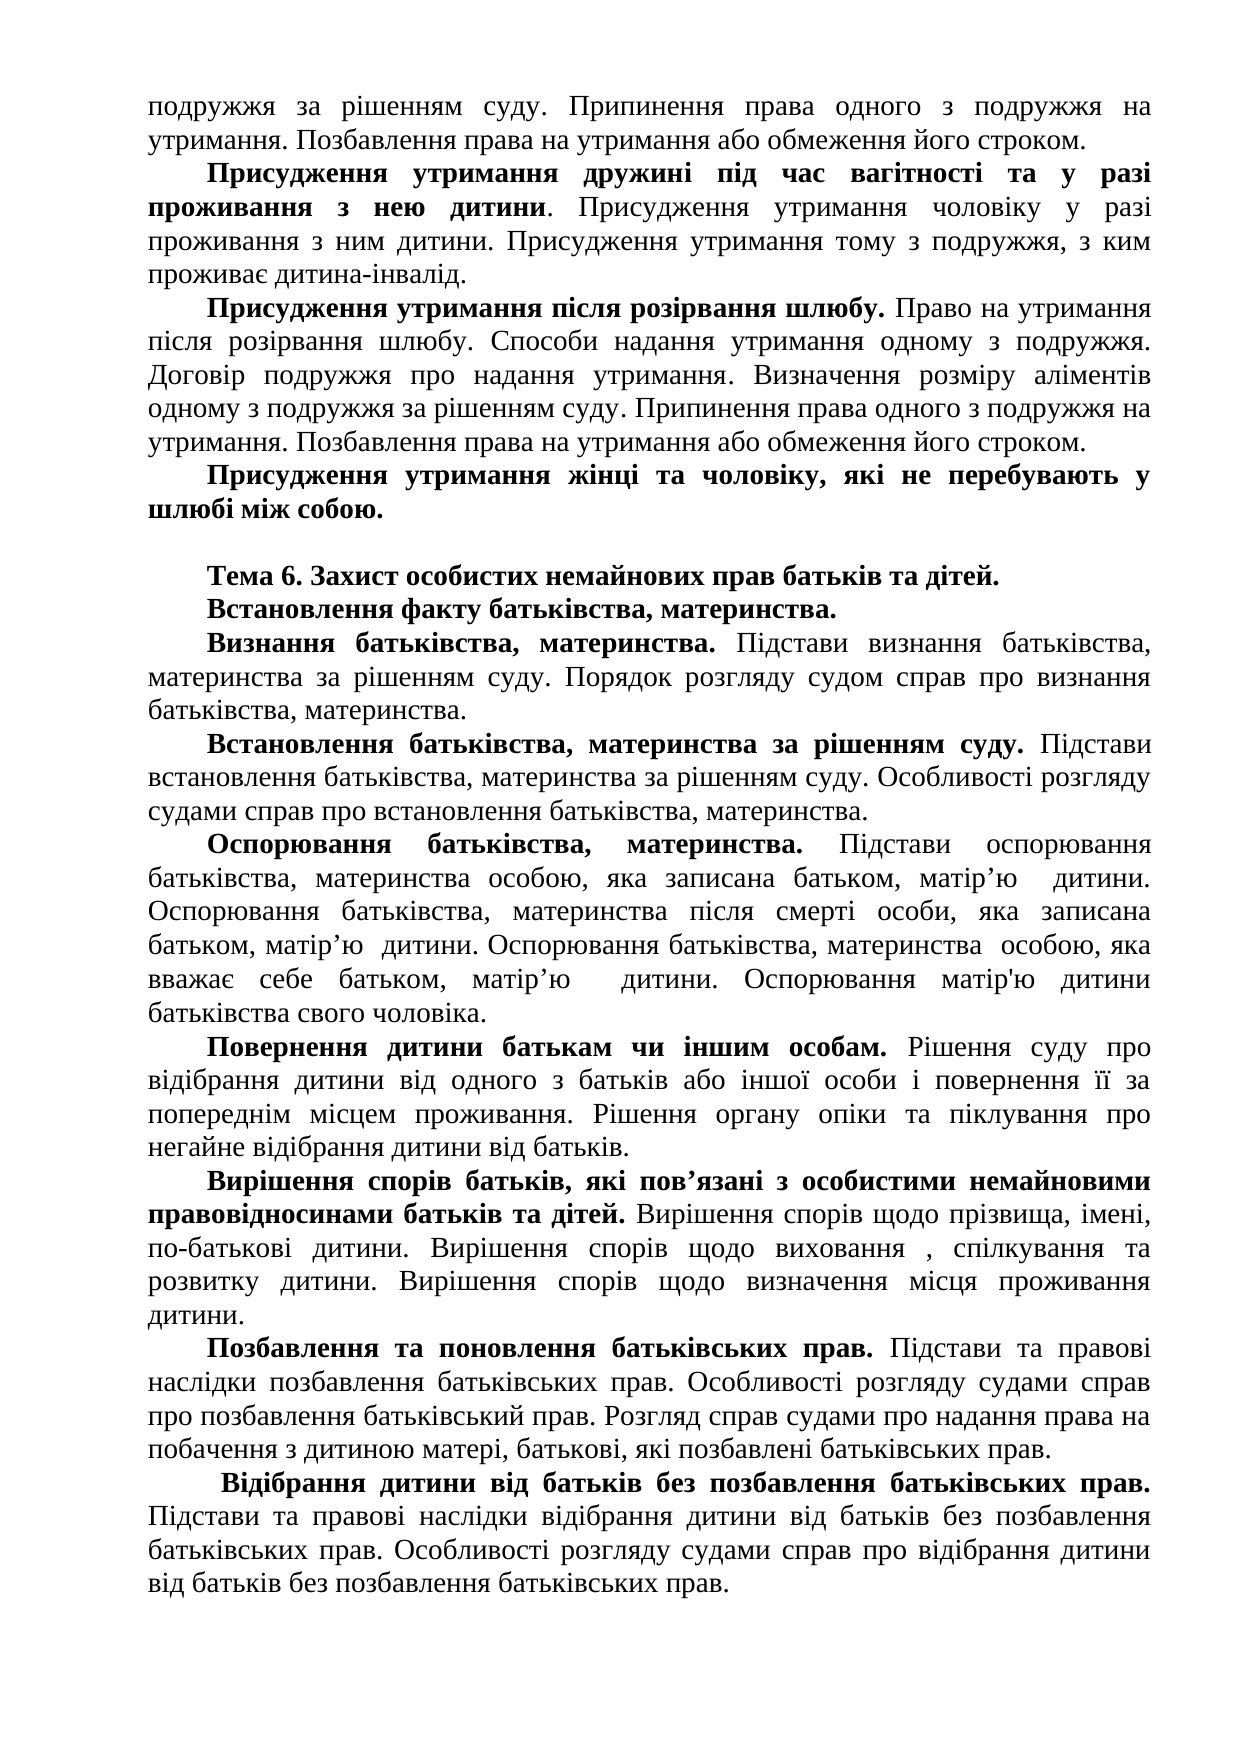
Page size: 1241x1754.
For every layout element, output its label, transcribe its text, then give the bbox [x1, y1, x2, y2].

list Встановлення факту батьківства, материнства. [148, 592, 1152, 625]
list Повернення дитини батькам чи іншим особам. Рішення суду про відібрання дитини від одного з батьків або іншої особи і повернення її за попереднім місцем проживання. Рішення органу опіки та піклування про негайне відібрання дитини від батьків. [148, 1029, 1152, 1163]
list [148, 88, 1152, 156]
list Встановлення батьківства, материнства за рішенням суду. Підстави встановлення батьківства, материнства за рішенням суду. Особливості розгляду судами справ про встановлення батьківства, материнства. [148, 726, 1152, 826]
list Визнання батьківства, материнства. Підстави визнання батьківства, материнства за рішенням суду. Порядок розгляду судом справ про визнання батьківства, материнства. [148, 625, 1152, 726]
list Позбавлення та поновлення батьківських прав. Підстави та правові наслідки позбавлення батьківських прав. Особливості розгляду судами справ про позбавлення батьківський прав. Розгляд справ судами про надання права на побачення з дитиною матері, батькові, які позбавлені батьківських прав. [148, 1331, 1152, 1465]
list Присудження утримання жінці та чоловіку, які не перебувають у шлюбі між собою. [148, 457, 1152, 524]
list Тема 6. Захист особистих немайнових прав батьків та дітей. [148, 558, 1152, 592]
list Відібрання дитини від батьків без позбавлення батьківських прав. Підстави та правові наслідки відібрання дитини від батьків без позбавлення батьківських прав. Особливості розгляду судами справ про відібрання дитини від батьків без позбавлення батьківських прав. [148, 1465, 1152, 1599]
list Присудження утримання дружині під час вагітності та у разі проживання з нею дитини. Присудження утримання чоловіку у разі проживання з ним дитини. Присудження утримання тому з подружжя, з ким проживає дитина-інвалід. [148, 156, 1152, 290]
list Вирішення спорів батьків, які пов’язані з особистими немайновими правовідносинами батьків та дітей. Вирішення спорів щодо прізвища, імені, по-батькові дитини. Вирішення спорів щодо виховання , спілкування та розвитку дитини. Вирішення спорів щодо визначення місця проживання дитини. [148, 1163, 1152, 1331]
list Оспорювання батьківства, материнства. Підстави оспорювання батьківства, материнства особою, яка записана батьком, матір’ю дитини. Оспорювання батьківства, материнства після смерті особи, яка записана батьком, матір’ю дитини. Оспорювання батьківства, материнства особою, яка вважає себе батьком, матір’ю дитини. Оспорювання матір'ю дитини батьківства свого чоловіка. [148, 826, 1152, 1029]
list Присудження утримання після розірвання шлюбу. Право на утримання після розірвання шлюбу. Способи надання утримання одному з подружжя. Договір подружжя про надання утримання. Визначення розміру аліментів одному з подружжя за рішенням суду. Припинення права одного з подружжя на утримання. Позбавлення права на утримання або обмеження його строком. [148, 290, 1152, 457]
